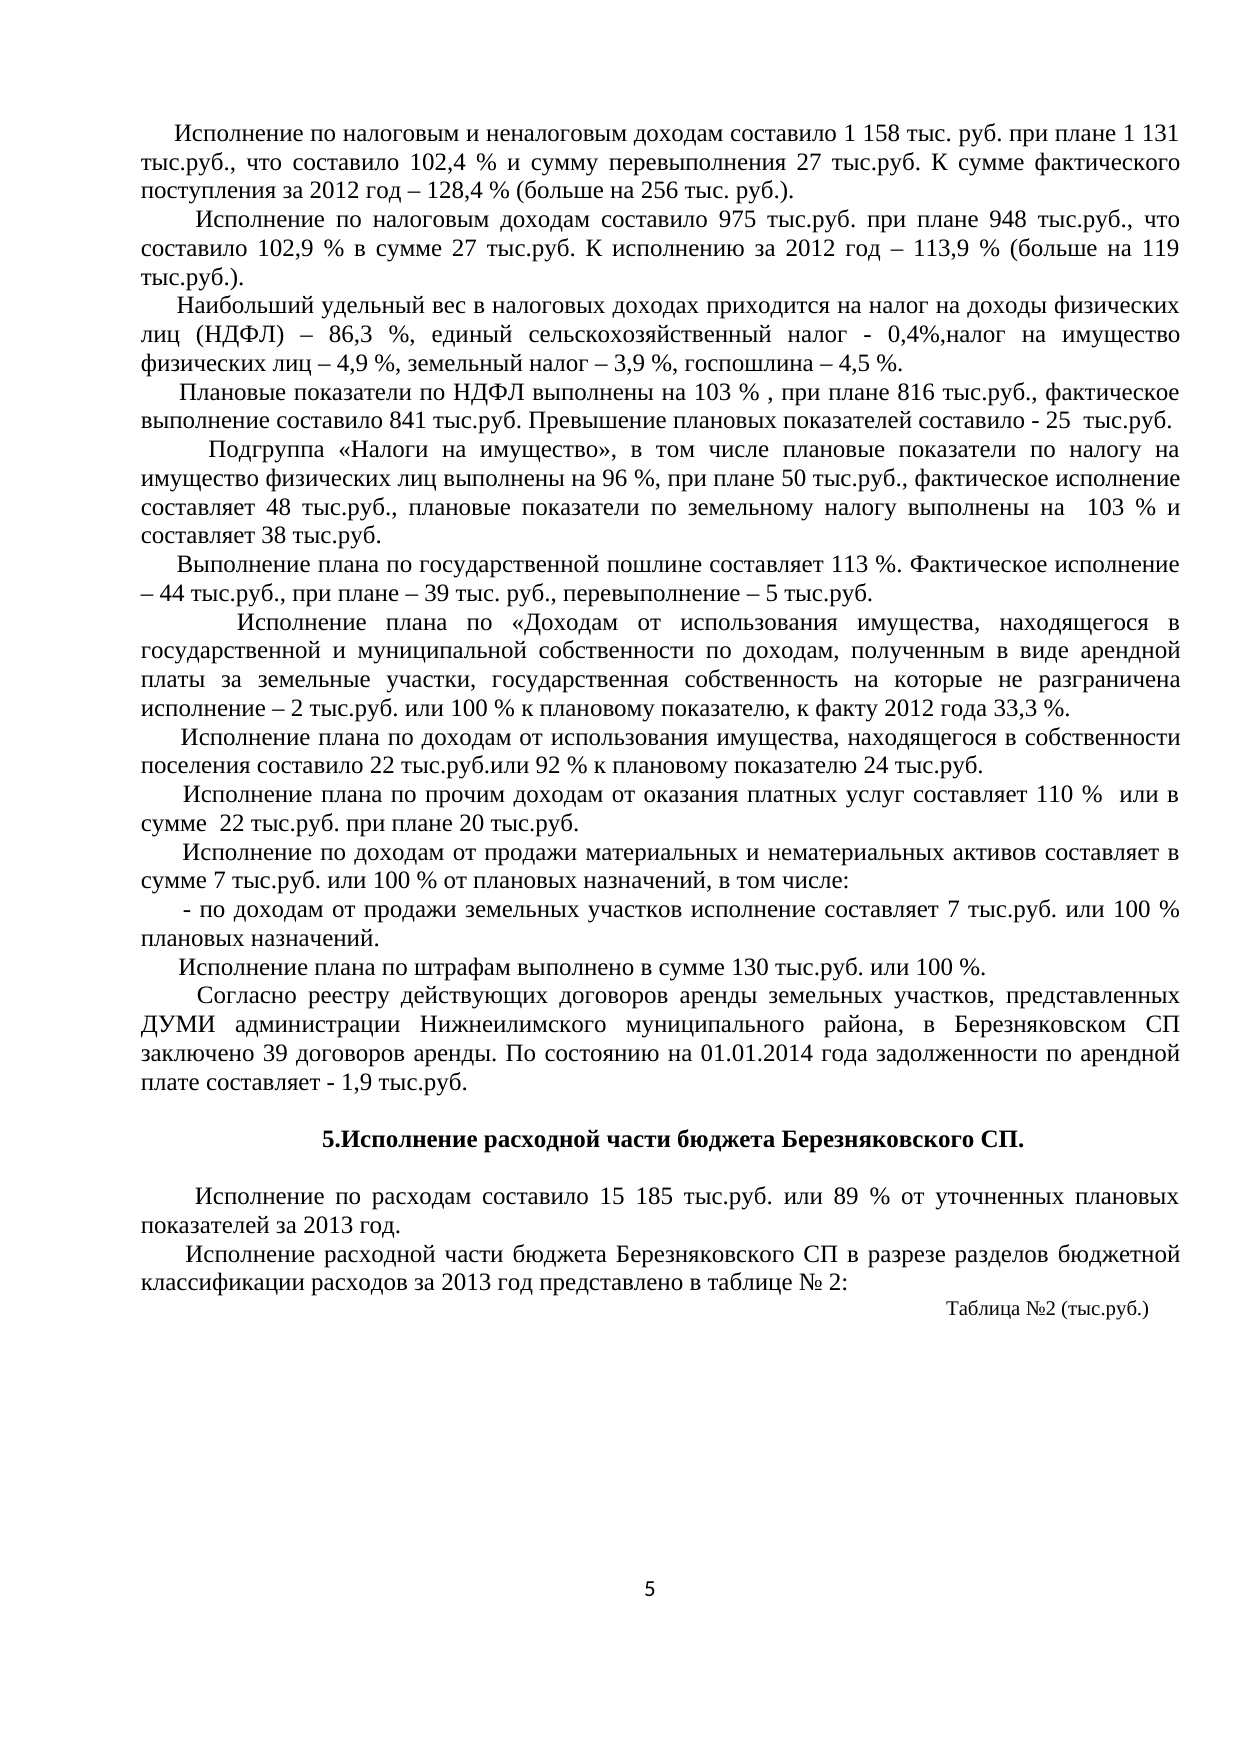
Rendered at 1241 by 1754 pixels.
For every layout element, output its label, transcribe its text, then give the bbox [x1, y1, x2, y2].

text Наибольший удельный вес в налоговых доходах приходится на налог на доходы физических лиц (НДФЛ) – 86,3 %, единый сельскохозяйственный налог - 0,4%,налог на имущество физических лиц – 4,9 %, земельный налог – 3,9 %, госпошлина – 4,5 %. [141, 291, 1181, 377]
text Плановые показатели по НДФЛ выполнены на 103 % , при плане 816 тыс.руб., фактическое выполнение составило 841 тыс.руб. Превышение плановых показателей составило - 25 тыс.руб. [141, 377, 1181, 434]
text Исполнение расходной части бюджета Березняковского СП в разрезе разделов бюджетной классификации расходов за 2013 год представлено в таблице № 2: [141, 1239, 1181, 1296]
text Исполнение плана по доходам от использования имущества, находящегося в собственности поселения составило 22 тыс.руб.или 92 % к плановому показателю 24 тыс.руб. [141, 722, 1181, 779]
text Исполнение по доходам от продажи материальных и нематериальных активов составляет в сумме 7 тыс.руб. или 100 % от плановых назначений, в том числе: [141, 837, 1181, 894]
text Исполнение плана по «Доходам от использования имущества, находящегося в государственной и муниципальной собственности по доходам, полученным в виде арендной платы за земельные участки, государственная собственность на которые не разграничена исполнение – 2 тыс.руб. или 100 % к плановому показателю, к факту 2012 года 33,3 %. [141, 607, 1181, 722]
text Исполнение плана по штрафам выполнено в сумме 130 тыс.руб. или 100 %. [141, 952, 1181, 981]
text Исполнение по налоговым и неналоговым доходам составило 1 158 тыс. руб. при плане 1 131 тыс.руб., что составило 102,4 % и сумму перевыполнения 27 тыс.руб. К сумме фактического поступления за 2012 год – 128,4 % (больше на 256 тыс. руб.). [141, 118, 1181, 204]
text 5.Исполнение расходной части бюджета Березняковского СП. [141, 1124, 1181, 1152]
text - по доходам от продажи земельных участков исполнение составляет 7 тыс.руб. или 100 % плановых назначений. [141, 894, 1181, 952]
text Исполнение по налоговым доходам составило 975 тыс.руб. при плане 948 тыс.руб., что составило 102,9 % в сумме 27 тыс.руб. К исполнению за 2012 год – 113,9 % (больше на 119 тыс.руб.). [141, 204, 1181, 291]
text Таблица №2 (тыс.руб.) [141, 1296, 1181, 1320]
text Исполнение по расходам составило 15 185 тыс.руб. или 89 % от уточненных плановых показателей за 2013 год. [141, 1181, 1181, 1239]
text Исполнение плана по прочим доходам от оказания платных услуг составляет 110 % или в сумме 22 тыс.руб. при плане 20 тыс.руб. [141, 779, 1181, 837]
text Согласно реестру действующих договоров аренды земельных участков, представленных ДУМИ администрации Нижнеилимского муниципального района, в Березняковском СП заключено 39 договоров аренды. По состоянию на 01.01.2014 года задолженности по арендной плате составляет - 1,9 тыс.руб. [141, 981, 1181, 1096]
text Выполнение плана по государственной пошлине составляет 113 %. Фактическое исполнение – 44 тыс.руб., при плане – 39 тыс. руб., перевыполнение – 5 тыс.руб. [141, 549, 1181, 607]
text Подгруппа «Налоги на имущество», в том числе плановые показатели по налогу на имущество физических лиц выполнены на 96 %, при плане 50 тыс.руб., фактическое исполнение составляет 48 тыс.руб., плановые показатели по земельному налогу выполнены на 103 % и составляет 38 тыс.руб. [141, 434, 1181, 549]
